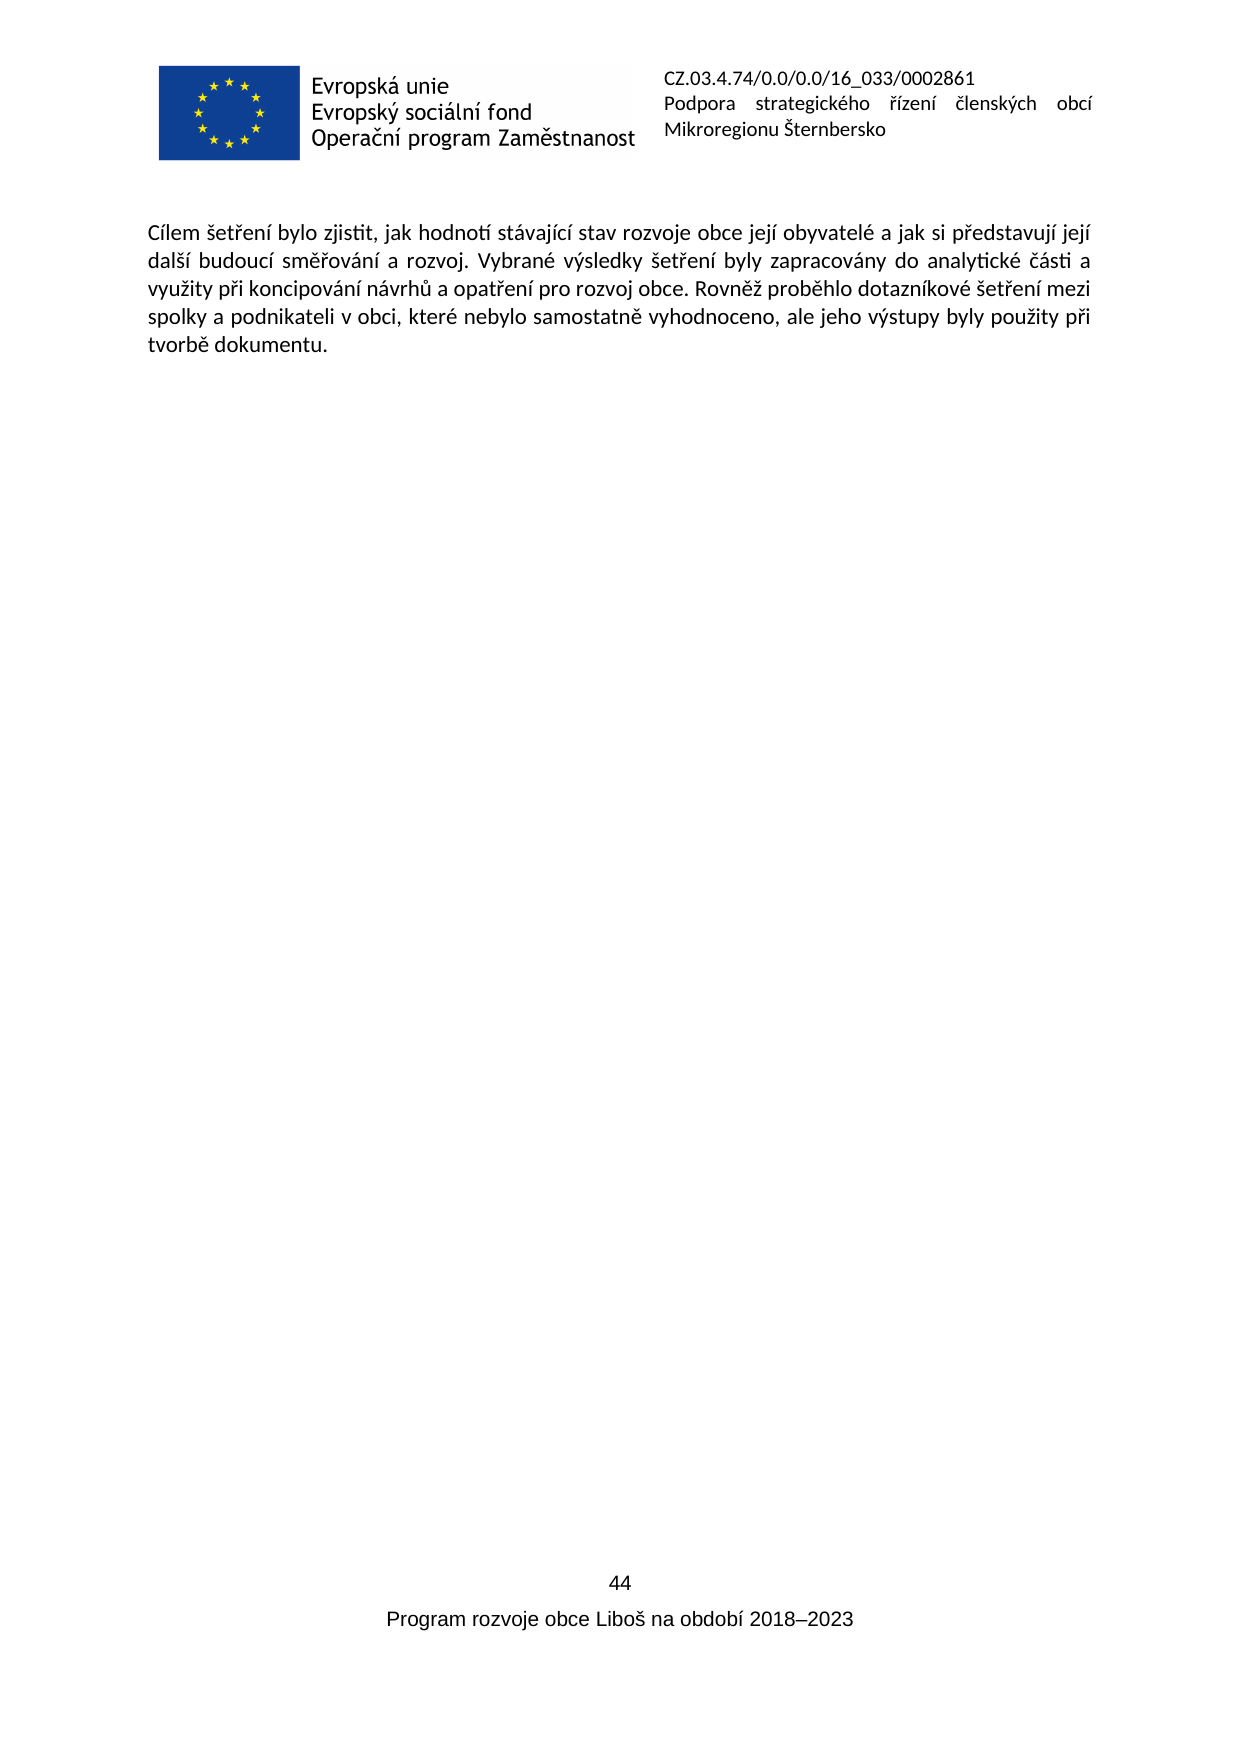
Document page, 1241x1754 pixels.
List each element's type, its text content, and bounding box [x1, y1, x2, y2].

text Cílem šetření bylo zjistit, jak hodnotí stávající stav rozvoje obce její obyvatelé a jak si představují její další budoucí směřování a rozvoj. Vybrané výsledky šetření byly zapracovány do analytické části a využity při koncipování návrhů a opatření pro rozvoj obce. Rovněž proběhlo dotazníkové šetření mezi spolky a podnikateli v obci, které nebylo samostatně vyhodnoceno, ale jeho výstupy byly použity při tvorbě dokumentu. [148, 218, 1092, 358]
picture [156, 63, 635, 161]
